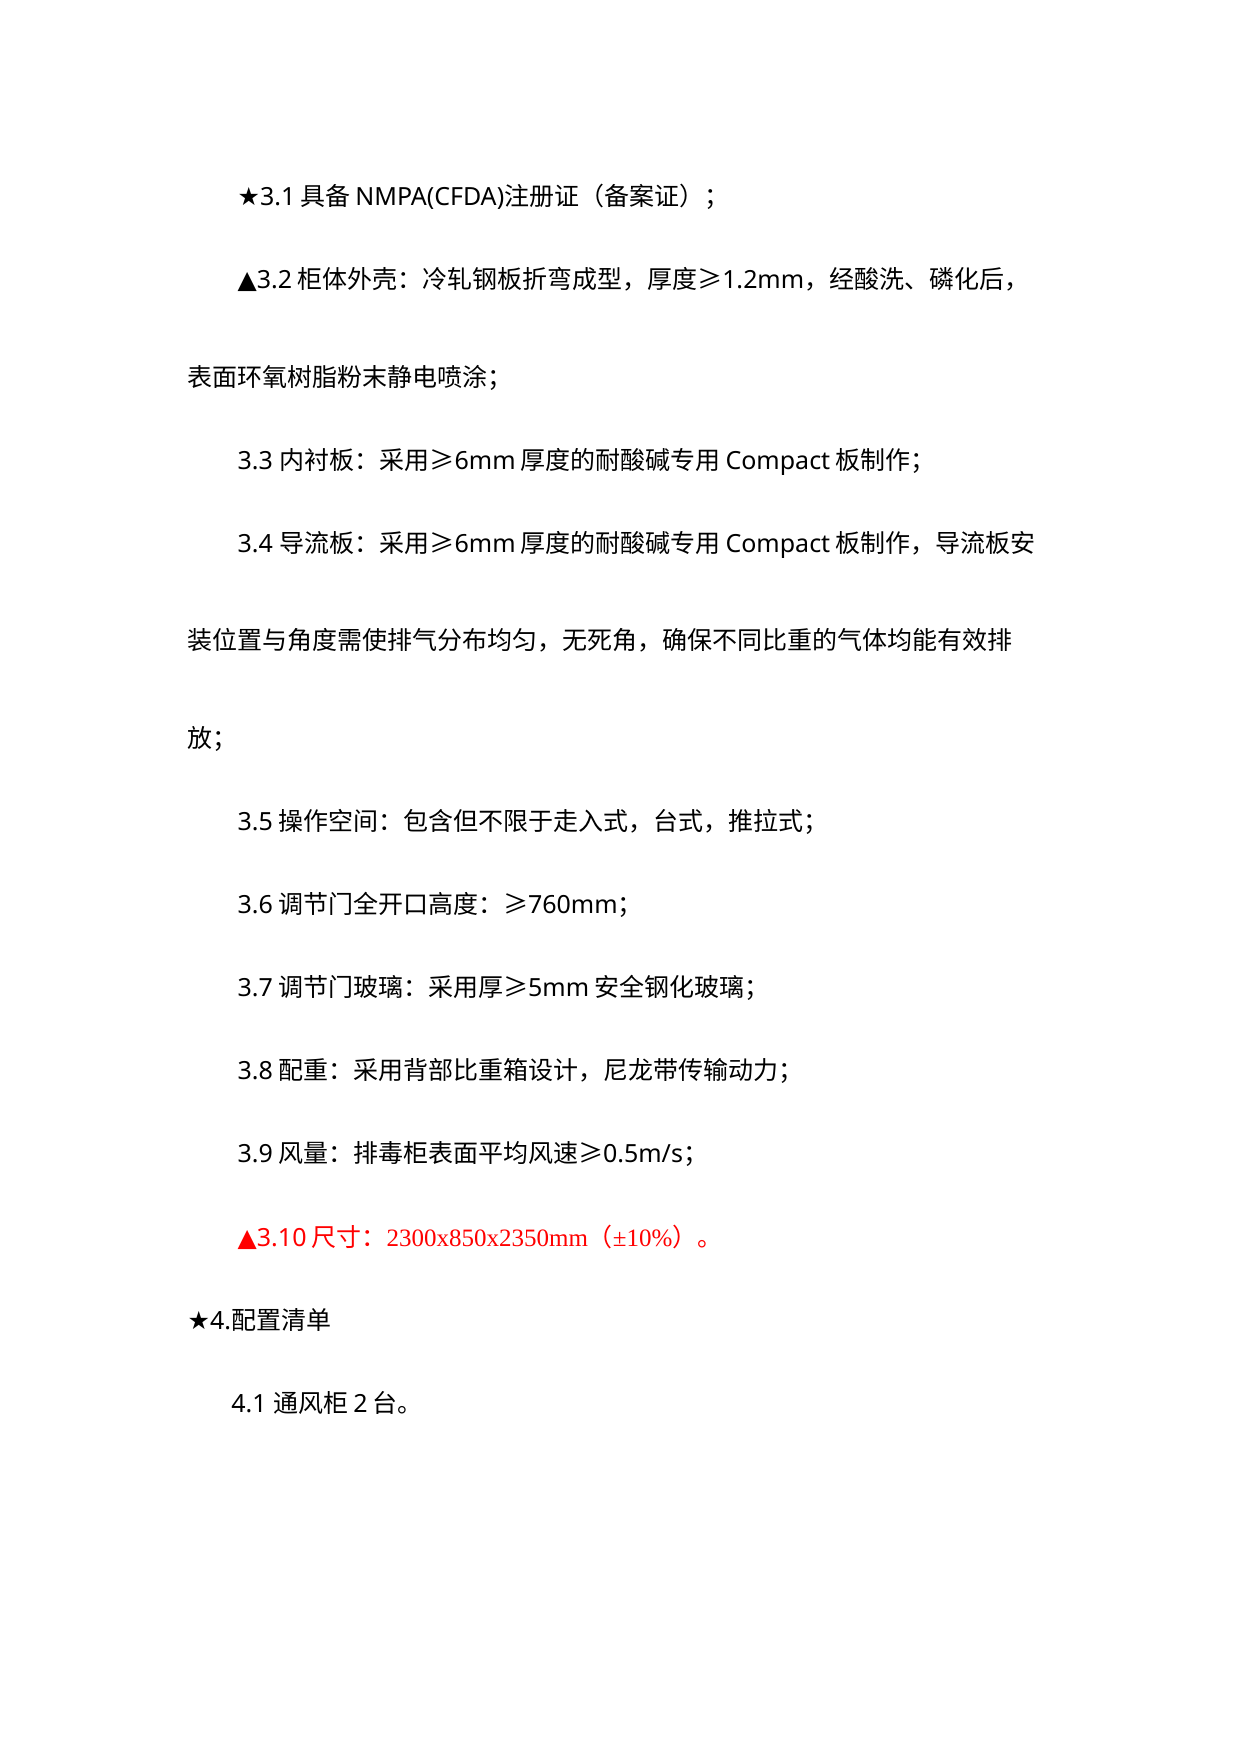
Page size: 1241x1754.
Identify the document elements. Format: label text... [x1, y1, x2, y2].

text 3.9风量：排毒柜表面平均风速≥0.5m/s； [187, 1119, 1053, 1184]
text 4.1 通风柜2台。 [187, 1369, 1053, 1434]
text 3.3 内衬板：采用≥6mm厚度的耐酸碱专用Compact板制作； [187, 426, 1053, 491]
text 3.4 导流板：采用≥6mm厚度的耐酸碱专用Compact板制作，导流板安装位置与角度需使排气分布均匀，无死角，确保不同比重的气体均能有效排放； [187, 509, 1053, 769]
text ★3.1具备NMPA(CFDA)注册证（备案证）； [187, 162, 1053, 227]
list ★4.配置清单 [187, 1286, 1053, 1351]
text 3.6调节门全开口高度：≥760mm； [187, 870, 1053, 935]
text ▲3.10尺寸：2300x850x2350mm（±10%）。 [187, 1203, 1053, 1268]
text 3.5操作空间：包含但不限于走入式，台式，推拉式； [187, 787, 1053, 852]
text 3.8配重：采用背部比重箱设计，尼龙带传输动力； [187, 1036, 1053, 1101]
text 3.7调节门玻璃：采用厚≥5mm安全钢化玻璃； [187, 953, 1053, 1018]
text ▲3.2柜体外壳：冷轧钢板折弯成型，厚度≥1.2mm，经酸洗、磷化后，表面环氧树脂粉末静电喷涂； [187, 245, 1053, 408]
